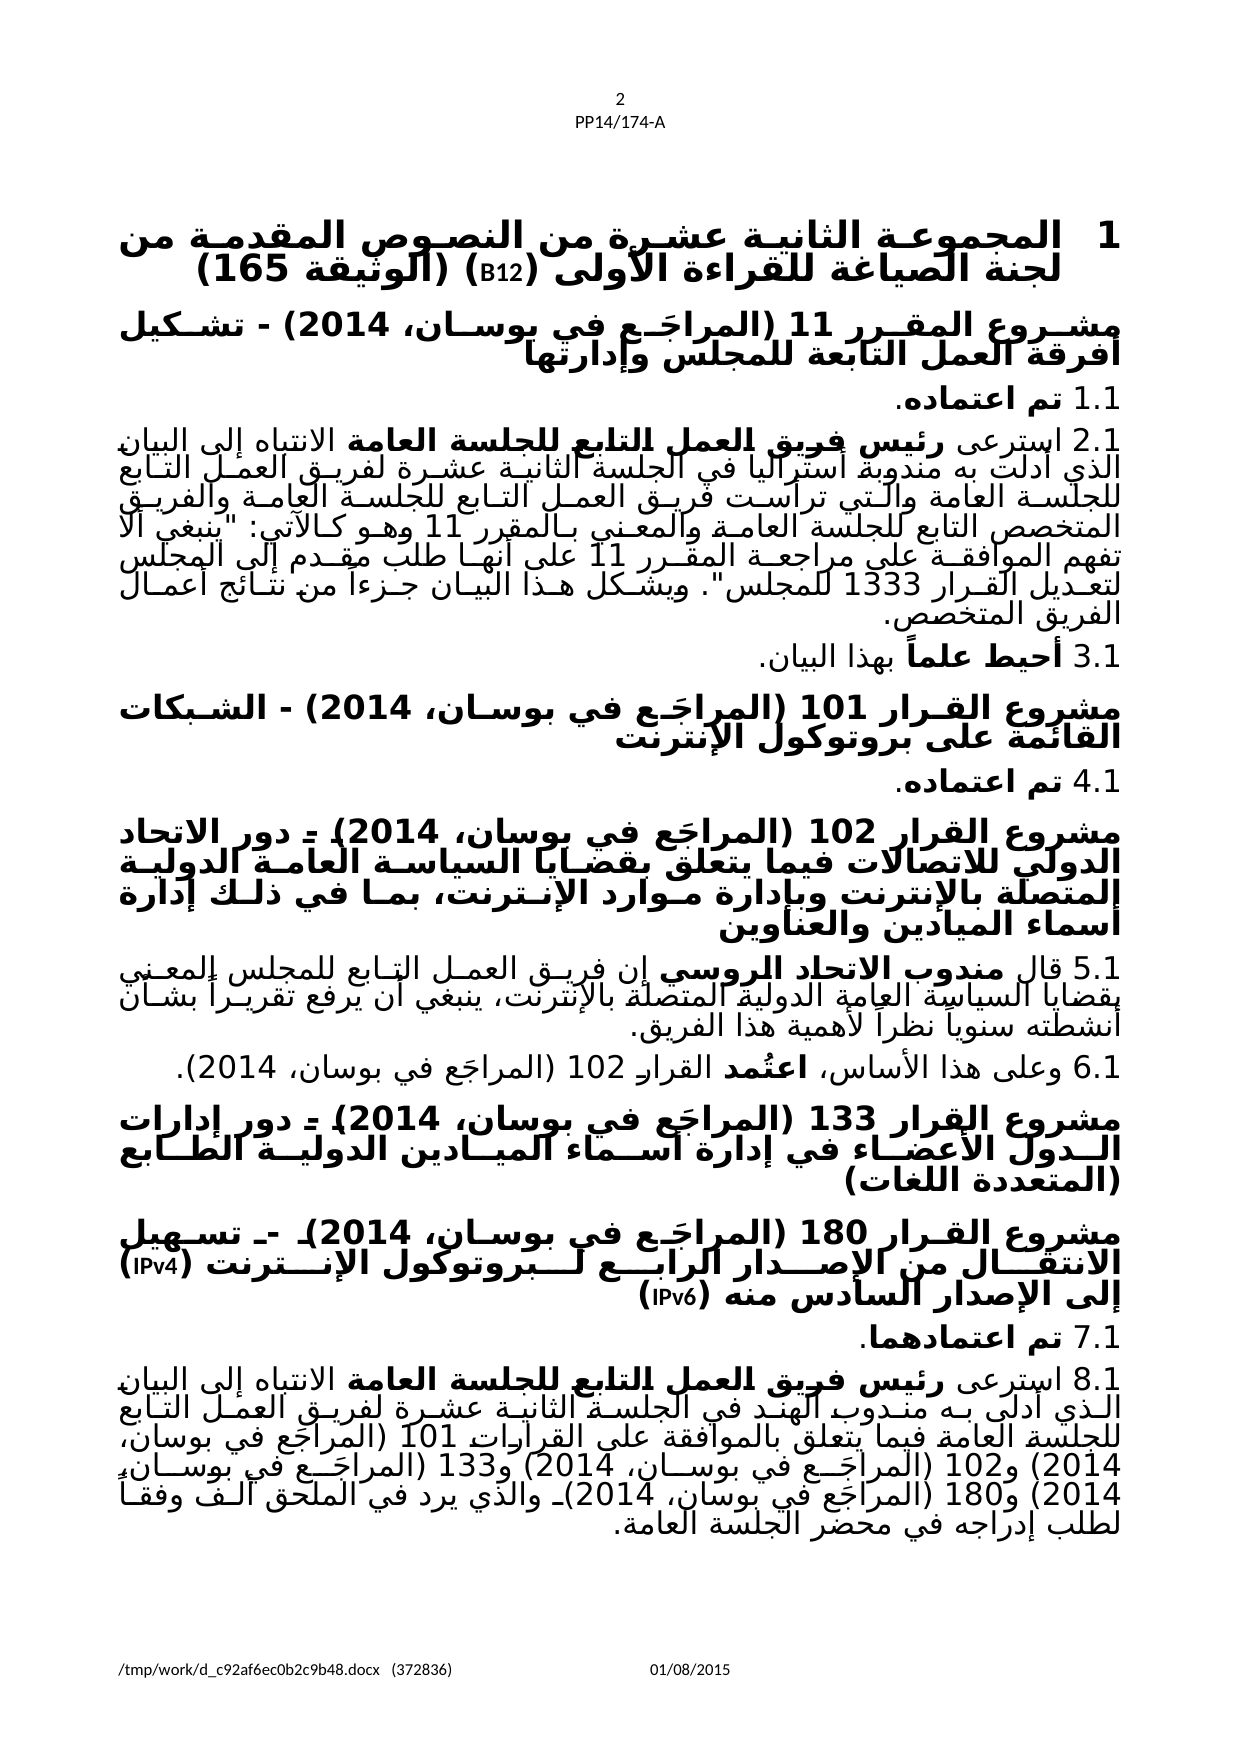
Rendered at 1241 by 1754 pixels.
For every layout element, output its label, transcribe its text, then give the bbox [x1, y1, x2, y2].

subtitle مشروع القرار 133 (المراجَع في بوسان، 2014) - دور إدارات الدول الأعضاء في إدارة أسماء الميادين الدولية الطابع (المتعددة اللغات) [118, 1106, 1122, 1199]
subtitle 1 المجموعة الثانية عشرة من النصوص المقدمة من لجنة الصياغة للقراءة الأولى (B12) (الوثيقة 165) [118, 221, 1122, 291]
text 6.1 وعلى هذا الأساس، اعتُمد القرار 102 (المراجَع في بوسان، 2014). [118, 1056, 529, 1085]
subtitle مشروع القرار 102 (المراجَع في بوسان، 2014) - دور الاتحاد الدولي للاتصالات فيما يتعلق بقضايا السياسة العامة الدولية المتصلة بالإنترنت وبإدارة موارد الإنترنت، بما في ذلك إدارة أسماء الميادين والعناوين [118, 819, 1122, 943]
text 8.1 استرعى رئيس فريق العمل التابع للجلسة العامة الانتباه إلى البيان الذي أدلى به مندوب الهند في الجلسة الثانية عشرة لفريق العمل التابع للجلسة العامة فيما يتعلق بالموافقة على القرارات 101 (المراجَع في بوسان، 2014) و102 (المراجَع في بوسان، 2014) و133 (المراجَع في بوسان، 2014) و180 (المراجَع في بوسان، 2014) والذي يرد في الملحق ألف وفقاً لطلب إدراجه في محضر الجلسة العامة. [118, 1367, 1122, 1542]
text 7.1 تم اعتمادهما. [118, 1326, 1122, 1355]
text 6.1 وعلى هذا الأساس، اعتُمد القرار 102 (المراجَع في بوسان، 2014). [494, 1056, 698, 1085]
text 5.1 قال مندوب الاتحاد الروسي إن فريق العمل التابع للمجلس المعني بقضايا السياسة العامة الدولية المتصلة بالإنترنت، ينبغي أن يرفع تقريراً بشأن أنشطته سنوياً نظراً لأهمية هذا الفريق. [118, 956, 1122, 1043]
text 3.1 أحيط علماً بهذا البيان. [118, 644, 1122, 673]
text 2.1 استرعى رئيس فريق العمل التابع للجلسة العامة الانتباه إلى البيان الذي أدلت به مندوبة أستراليا في الجلسة الثانية عشرة لفريق العمل التابع للجلسة العامة والتي ترأست فريق العمل التابع للجلسة العامة والفريق المتخصص التابع للجلسة العامة والمعني بالمقرر 11 وهو كالآتي: "ينبغي ألا تفهم الموافقة على مراجعة المقرر 11 على أنها طلب مقدم إلى المجلس لتعديل القرار 1333 للمجلس". ويشكل هذا البيان جزءاً من نتائج أعمال الفريق المتخصص. [118, 428, 1122, 632]
subtitle مشروع القرار 180 (المراجَع في بوسان، 2014) - تسهيل الانتقال من الإصدار الرابع لبروتوكول الإنترنت (IPv4) إلى الإصدار السادس منه (IPv6) [118, 1220, 1122, 1313]
subtitle مشروع القرار 101 (المراجَع في بوسان، 2014) - الشبكات القائمة على بروتوكول الإنترنت [118, 694, 1122, 756]
subtitle مشروع المقرر 11 (المراجَع في بوسان، 2014) - تشكيل أفرقة العمل التابعة للمجلس وإدارتها [118, 312, 1122, 374]
text 6.1 وعلى هذا الأساس، اعتُمد القرار 102 (المراجَع في بوسان، 2014). [665, 1056, 1122, 1085]
text 4.1 تم اعتماده. [118, 769, 1122, 798]
text 1.1 تم اعتماده. [118, 386, 1122, 415]
